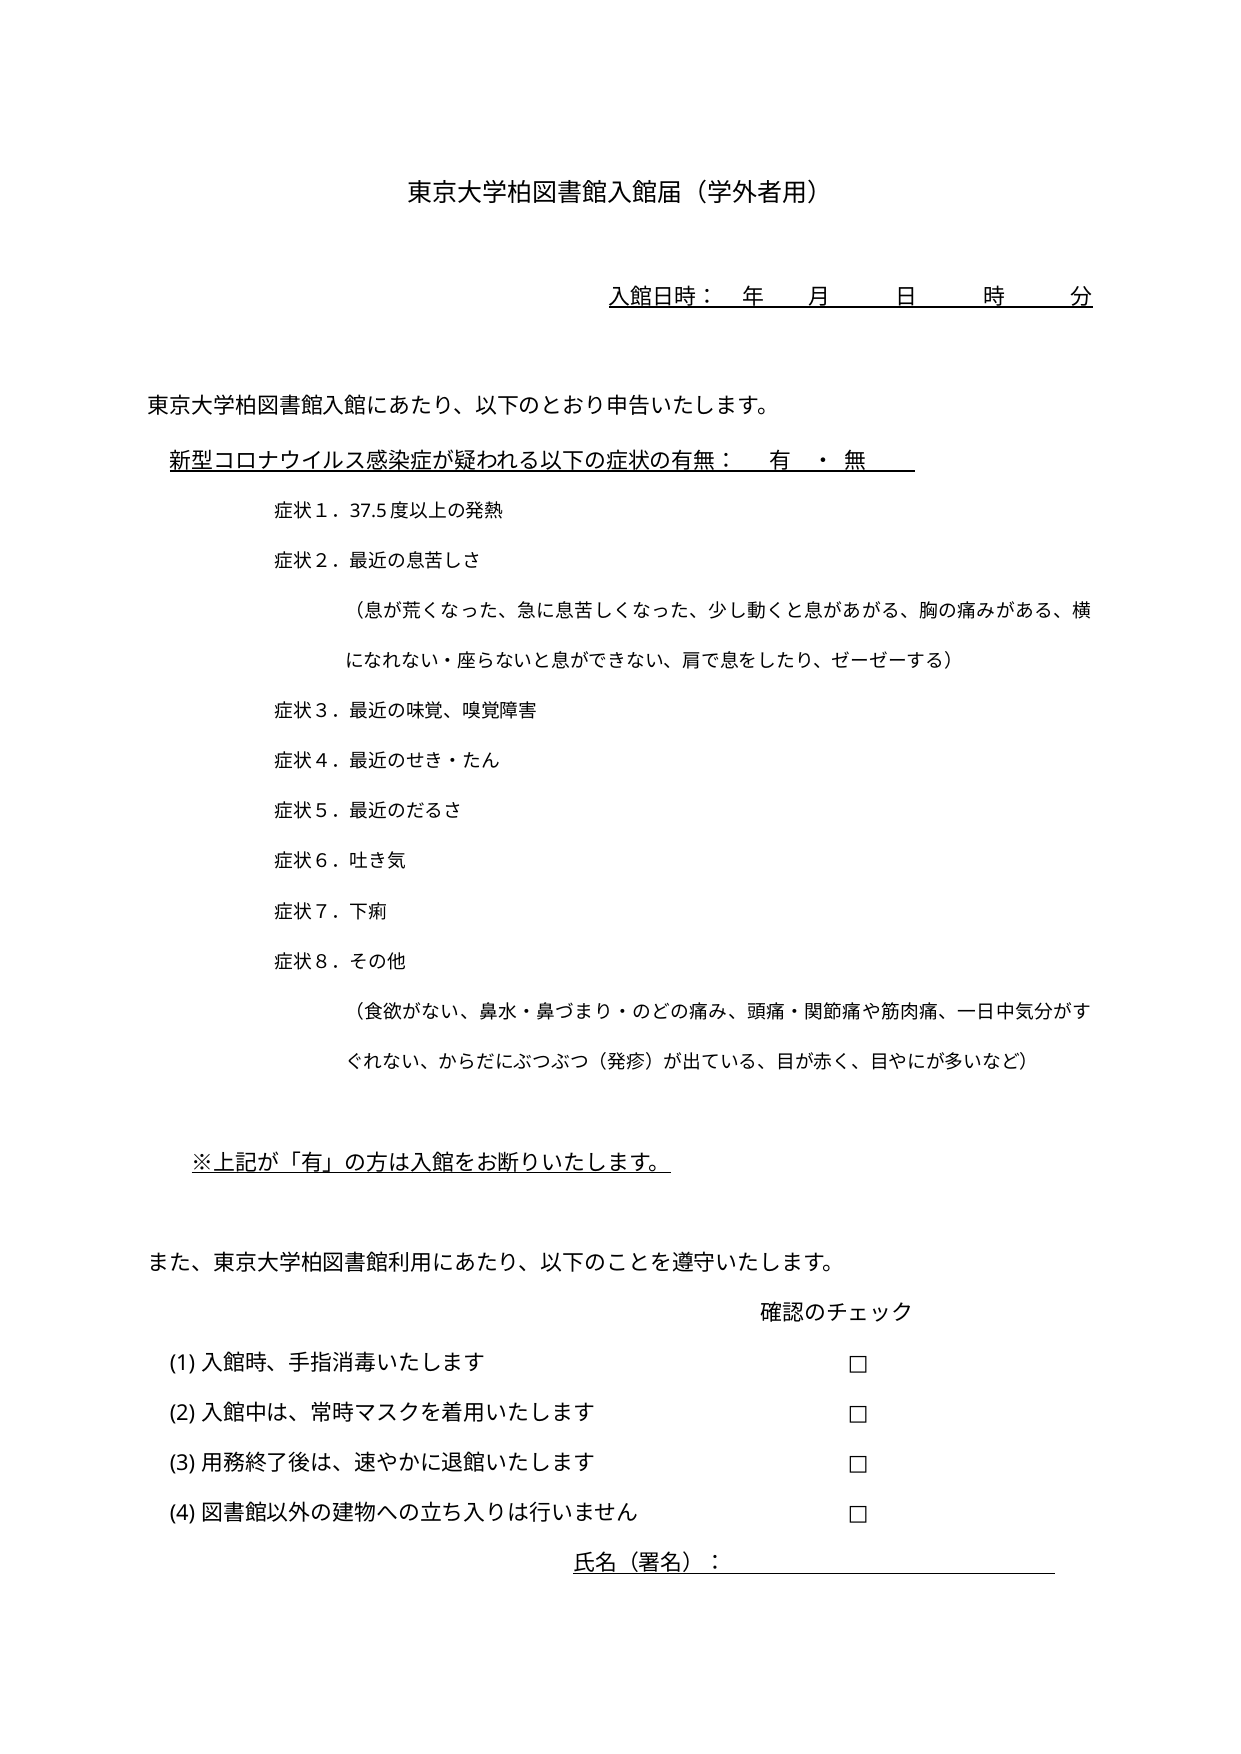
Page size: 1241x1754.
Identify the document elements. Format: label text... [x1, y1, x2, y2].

text 症状７．下痢 [274, 885, 1092, 935]
text (1) 入館時、手指消毒いたします [148, 1336, 1092, 1386]
text （食欲がない、鼻水・鼻づまり・のどの痛み、頭痛・関節痛や筋肉痛、一日中気分がすぐれない、からだにぶつぶつ（発疹）が出ている、目が赤く、目やにが多いなど） [345, 985, 1092, 1085]
text 入館日時： 年 月 日 時 分 [148, 270, 1092, 320]
text 症状１．37.5度以上の発熱 [274, 484, 1092, 534]
text 新型コロナウイルス感染症が疑われる以下の症状の有無： 有 ・ 無 [148, 434, 1092, 484]
text （息が荒くなった、急に息苦しくなった、少し動くと息があがる、胸の痛みがある、横になれない・座らないと息ができない、肩で息をしたり、ゼーゼーする） [345, 584, 1092, 684]
text (3) 用務終了後は、速やかに退館いたします [148, 1436, 1092, 1486]
text 症状６．吐き気 [274, 835, 1092, 885]
text 症状３．最近の味覚、嗅覚障害 [274, 684, 1092, 734]
text 東京大学柏図書館入館届（学外者用） [148, 165, 1092, 215]
text 症状２．最近の息苦しさ [274, 534, 1092, 584]
text (2) 入館中は、常時マスクを着用いたします [148, 1386, 1092, 1436]
text 症状８．その他 [274, 935, 1092, 985]
text 症状４．最近のせき・たん [274, 734, 1092, 784]
text 確認のチェック [148, 1286, 1092, 1336]
text ※上記が「有」の方は入館をお断りいたします。 [148, 1135, 1092, 1185]
text 症状５．最近のだるさ [274, 784, 1092, 835]
text (4) 図書館以外の建物への立ち入りは行いません [148, 1486, 1092, 1536]
text 氏名（署名）： [148, 1536, 1092, 1586]
text 東京大学柏図書館入館にあたり、以下のとおり申告いたします。 [148, 379, 1092, 429]
text また、東京大学柏図書館利用にあたり、以下のことを遵守いたします。 [148, 1236, 1092, 1286]
